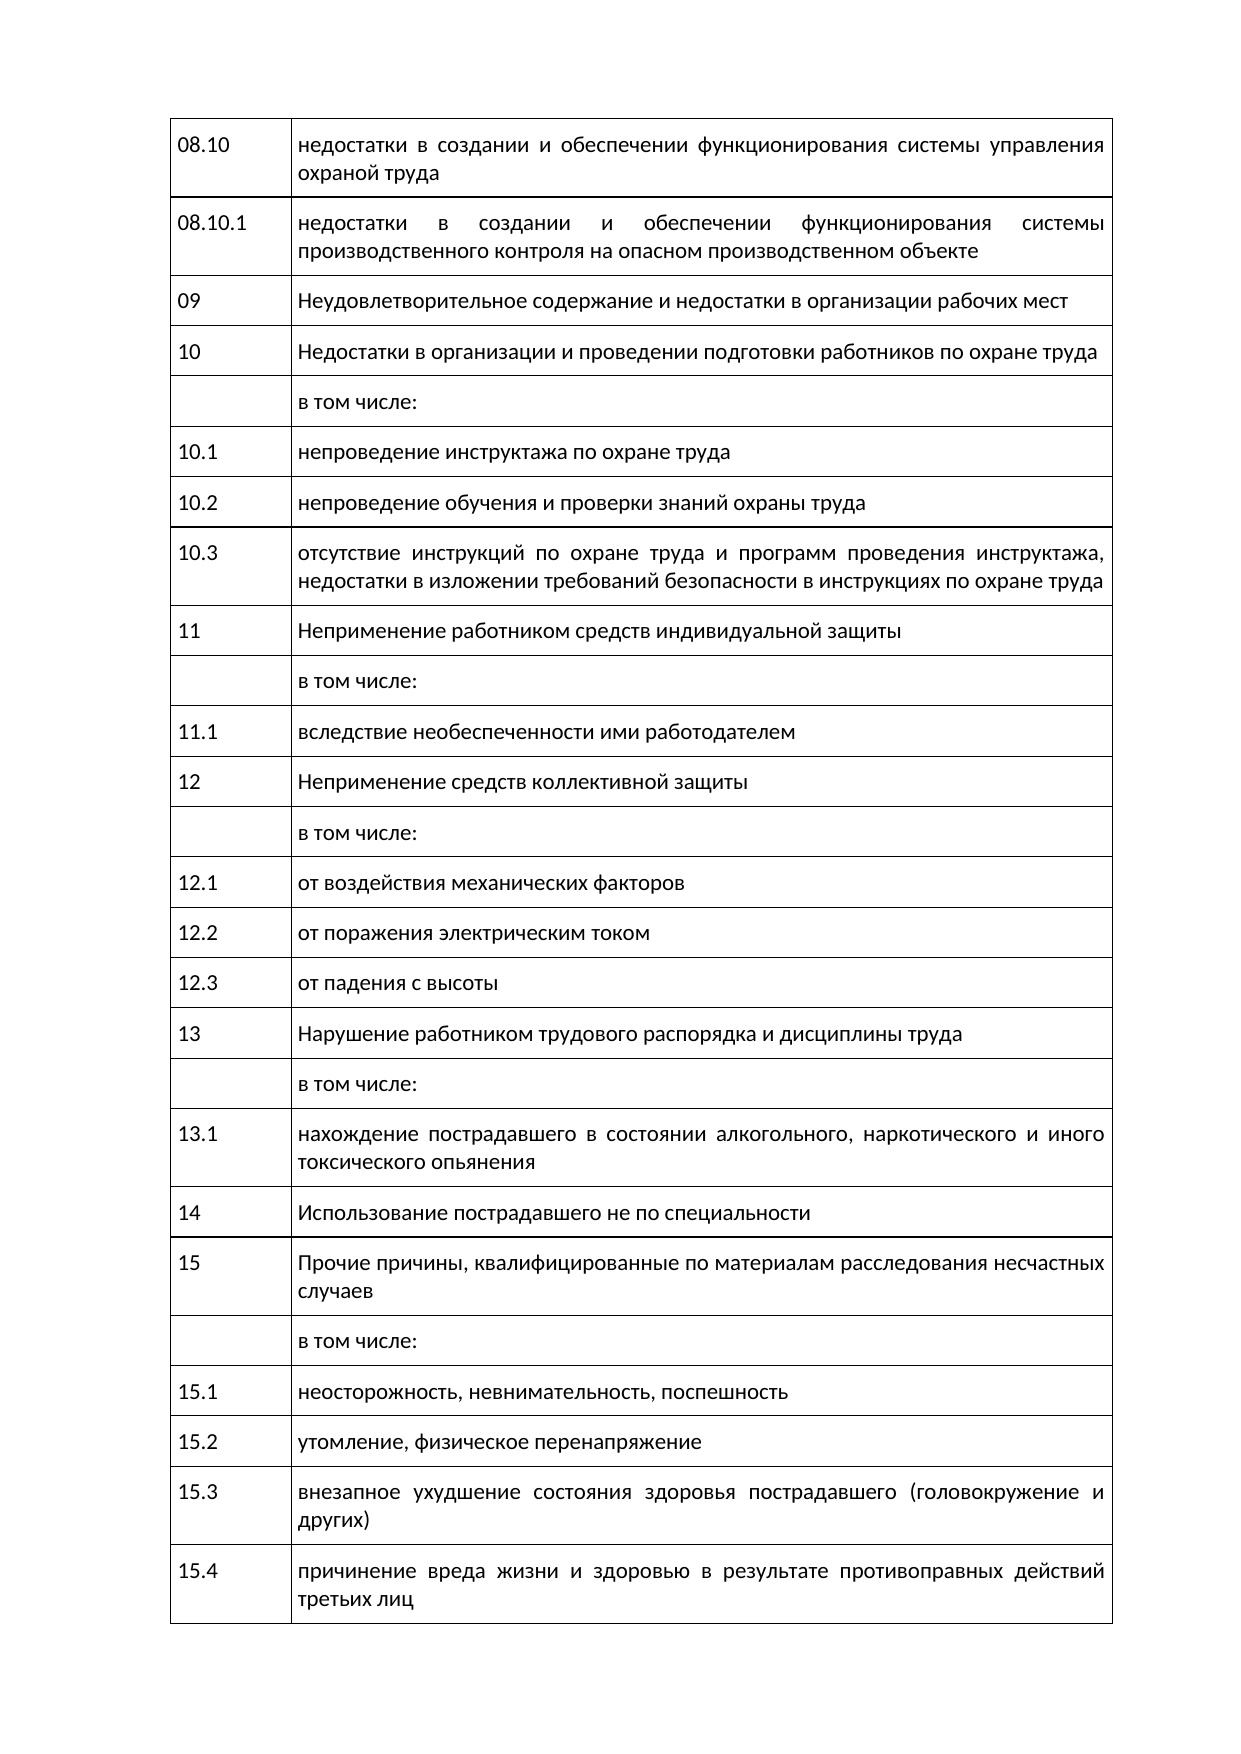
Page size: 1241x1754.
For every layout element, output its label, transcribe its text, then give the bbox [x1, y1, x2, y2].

table_cell причинение вреда жизни и здоровью в результате противоправных действий третьих лиц [292, 1545, 1112, 1622]
table_cell 08.10 [171, 119, 291, 196]
table_cell вследствие необеспеченности ими работодателем [292, 706, 1112, 756]
table_cell 10 [171, 326, 291, 375]
table_cell 15.4 [171, 1545, 291, 1622]
table_cell [171, 1059, 291, 1108]
table_cell 12.3 [171, 958, 291, 1007]
table_cell отсутствие инструкций по охране труда и программ проведения инструктажа, недостатки в изложении требований безопасности в инструкциях по охране труда [292, 528, 1112, 605]
table_cell в том числе: [292, 1059, 1112, 1108]
table_cell недостатки в создании и обеспечении функционирования системы производственного контроля на опасном производственном объекте [292, 198, 1112, 275]
table_cell 10.3 [171, 528, 291, 605]
table_cell от падения с высоты [292, 958, 1112, 1007]
table_cell 11 [171, 606, 291, 655]
table_cell внезапное ухудшение состояния здоровья пострадавшего (головокружение и других) [292, 1467, 1112, 1544]
table_cell Неудовлетворительное содержание и недостатки в организации рабочих мест [292, 276, 1112, 325]
table_cell Прочие причины, квалифицированные по материалам расследования несчастных случаев [292, 1238, 1112, 1315]
table_cell 15 [171, 1238, 291, 1315]
table_cell утомление, физическое перенапряжение [292, 1416, 1112, 1466]
table_cell 10.2 [171, 477, 291, 526]
table_cell Использование пострадавшего не по специальности [292, 1187, 1112, 1236]
table_cell 08.10.1 [171, 198, 291, 275]
table_cell [171, 376, 291, 426]
table_cell Неприменение средств коллективной защиты [292, 757, 1112, 806]
table_cell недостатки в создании и обеспечении функционирования системы управления охраной труда [292, 119, 1112, 196]
table_cell 12 [171, 757, 291, 806]
table_cell 10.1 [171, 427, 291, 476]
table_cell неосторожность, невнимательность, поспешность [292, 1366, 1112, 1415]
table_cell непроведение инструктажа по охране труда [292, 427, 1112, 476]
table_cell Недостатки в организации и проведении подготовки работников по охране труда [292, 326, 1112, 375]
table_cell 15.3 [171, 1467, 291, 1544]
table_cell Неприменение работником средств индивидуальной защиты [292, 606, 1112, 655]
table_cell 12.1 [171, 857, 291, 907]
table_cell 15.2 [171, 1416, 291, 1466]
table_cell от воздействия механических факторов [292, 857, 1112, 907]
table_cell от поражения электрическим током [292, 908, 1112, 957]
table_cell 11.1 [171, 706, 291, 756]
table_cell 13.1 [171, 1109, 291, 1186]
table_cell в том числе: [292, 376, 1112, 426]
table_cell 15.1 [171, 1366, 291, 1415]
table_cell [171, 807, 291, 856]
table_cell 09 [171, 276, 291, 325]
table_cell в том числе: [292, 1316, 1112, 1365]
table_cell нахождение пострадавшего в состоянии алкогольного, наркотического и иного токсического опьянения [292, 1109, 1112, 1186]
table_cell [171, 1316, 291, 1365]
table_cell Нарушение работником трудового распорядка и дисциплины труда [292, 1008, 1112, 1057]
table_cell непроведение обучения и проверки знаний охраны труда [292, 477, 1112, 526]
table_cell 14 [171, 1187, 291, 1236]
table_cell 13 [171, 1008, 291, 1057]
table_cell в том числе: [292, 807, 1112, 856]
table_cell [171, 656, 291, 705]
table_cell 12.2 [171, 908, 291, 957]
table_cell в том числе: [292, 656, 1112, 705]
